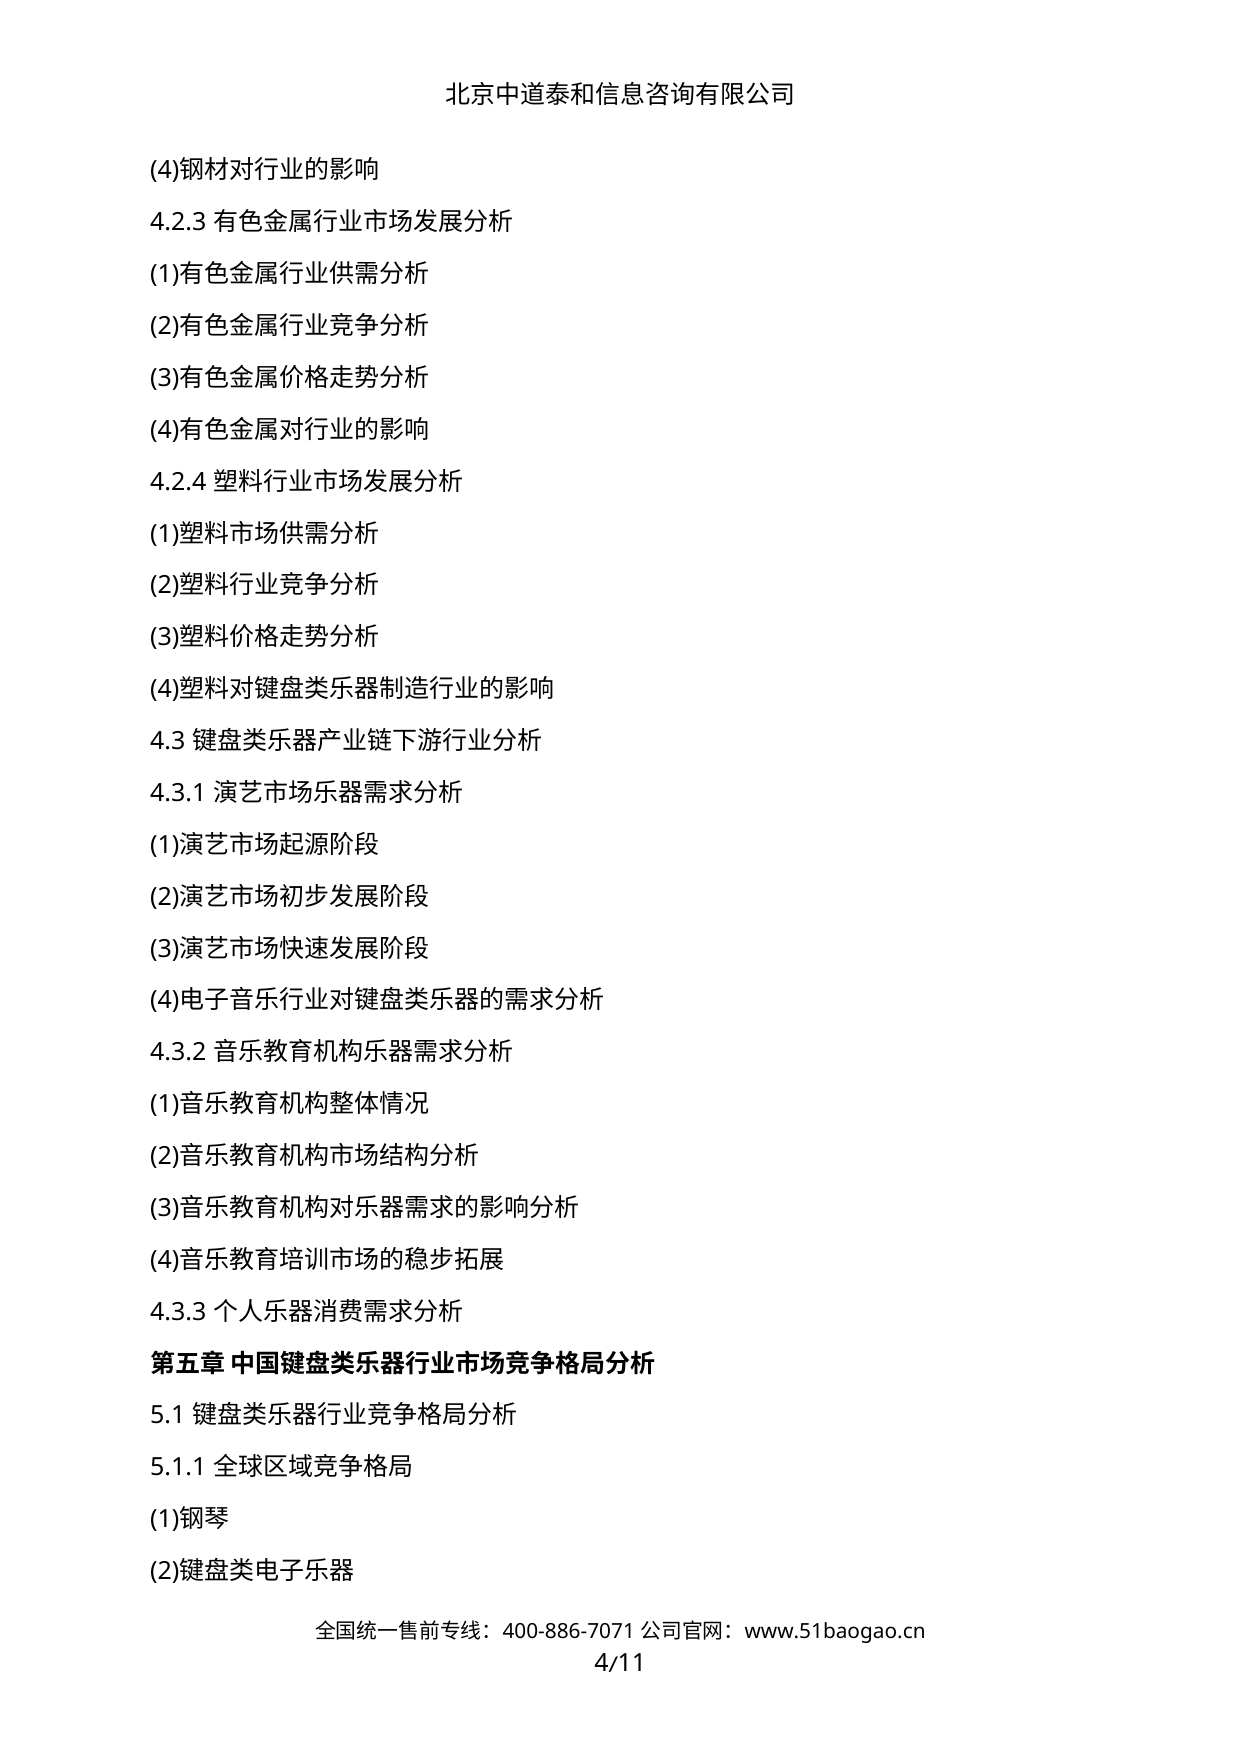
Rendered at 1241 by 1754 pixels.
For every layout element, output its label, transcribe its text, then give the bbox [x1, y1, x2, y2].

text (1)有色金属行业供需分析 [150, 254, 1090, 290]
text (4)音乐教育培训市场的稳步拓展 [150, 1239, 1090, 1276]
text (2)有色金属行业竞争分析 [150, 306, 1090, 342]
text (1)钢琴 [150, 1499, 1090, 1535]
text (2)键盘类电子乐器 [150, 1551, 1090, 1587]
text 4.2.3 有色金属行业市场发展分析 [150, 202, 1090, 238]
text 4.3.2 音乐教育机构乐器需求分析 [150, 1032, 1090, 1068]
text (1)音乐教育机构整体情况 [150, 1084, 1090, 1120]
text (4)钢材对行业的影响 [150, 150, 1090, 186]
text 4.3.3 个人乐器消费需求分析 [150, 1291, 1090, 1327]
text (3)音乐教育机构对乐器需求的影响分析 [150, 1187, 1090, 1224]
text (4)塑料对键盘类乐器制造行业的影响 [150, 669, 1090, 705]
text (2)演艺市场初步发展阶段 [150, 876, 1090, 912]
text (3)塑料价格走势分析 [150, 617, 1090, 653]
text 4.2.4 塑料行业市场发展分析 [150, 461, 1090, 497]
text (3)演艺市场快速发展阶段 [150, 928, 1090, 964]
text (1)演艺市场起源阶段 [150, 824, 1090, 861]
text 4.3 键盘类乐器产业链下游行业分析 [150, 721, 1090, 757]
text (2)音乐教育机构市场结构分析 [150, 1136, 1090, 1172]
text 4.3.1 演艺市场乐器需求分析 [150, 772, 1090, 809]
text 5.1 键盘类乐器行业竞争格局分析 [150, 1395, 1090, 1431]
text 第五章 中国键盘类乐器行业市场竞争格局分析 [150, 1343, 1090, 1379]
text (1)塑料市场供需分析 [150, 513, 1090, 549]
text (3)有色金属价格走势分析 [150, 357, 1090, 394]
text (4)有色金属对行业的影响 [150, 409, 1090, 446]
text (2)塑料行业竞争分析 [150, 565, 1090, 601]
text (4)电子音乐行业对键盘类乐器的需求分析 [150, 980, 1090, 1016]
text 5.1.1 全球区域竞争格局 [150, 1447, 1090, 1483]
